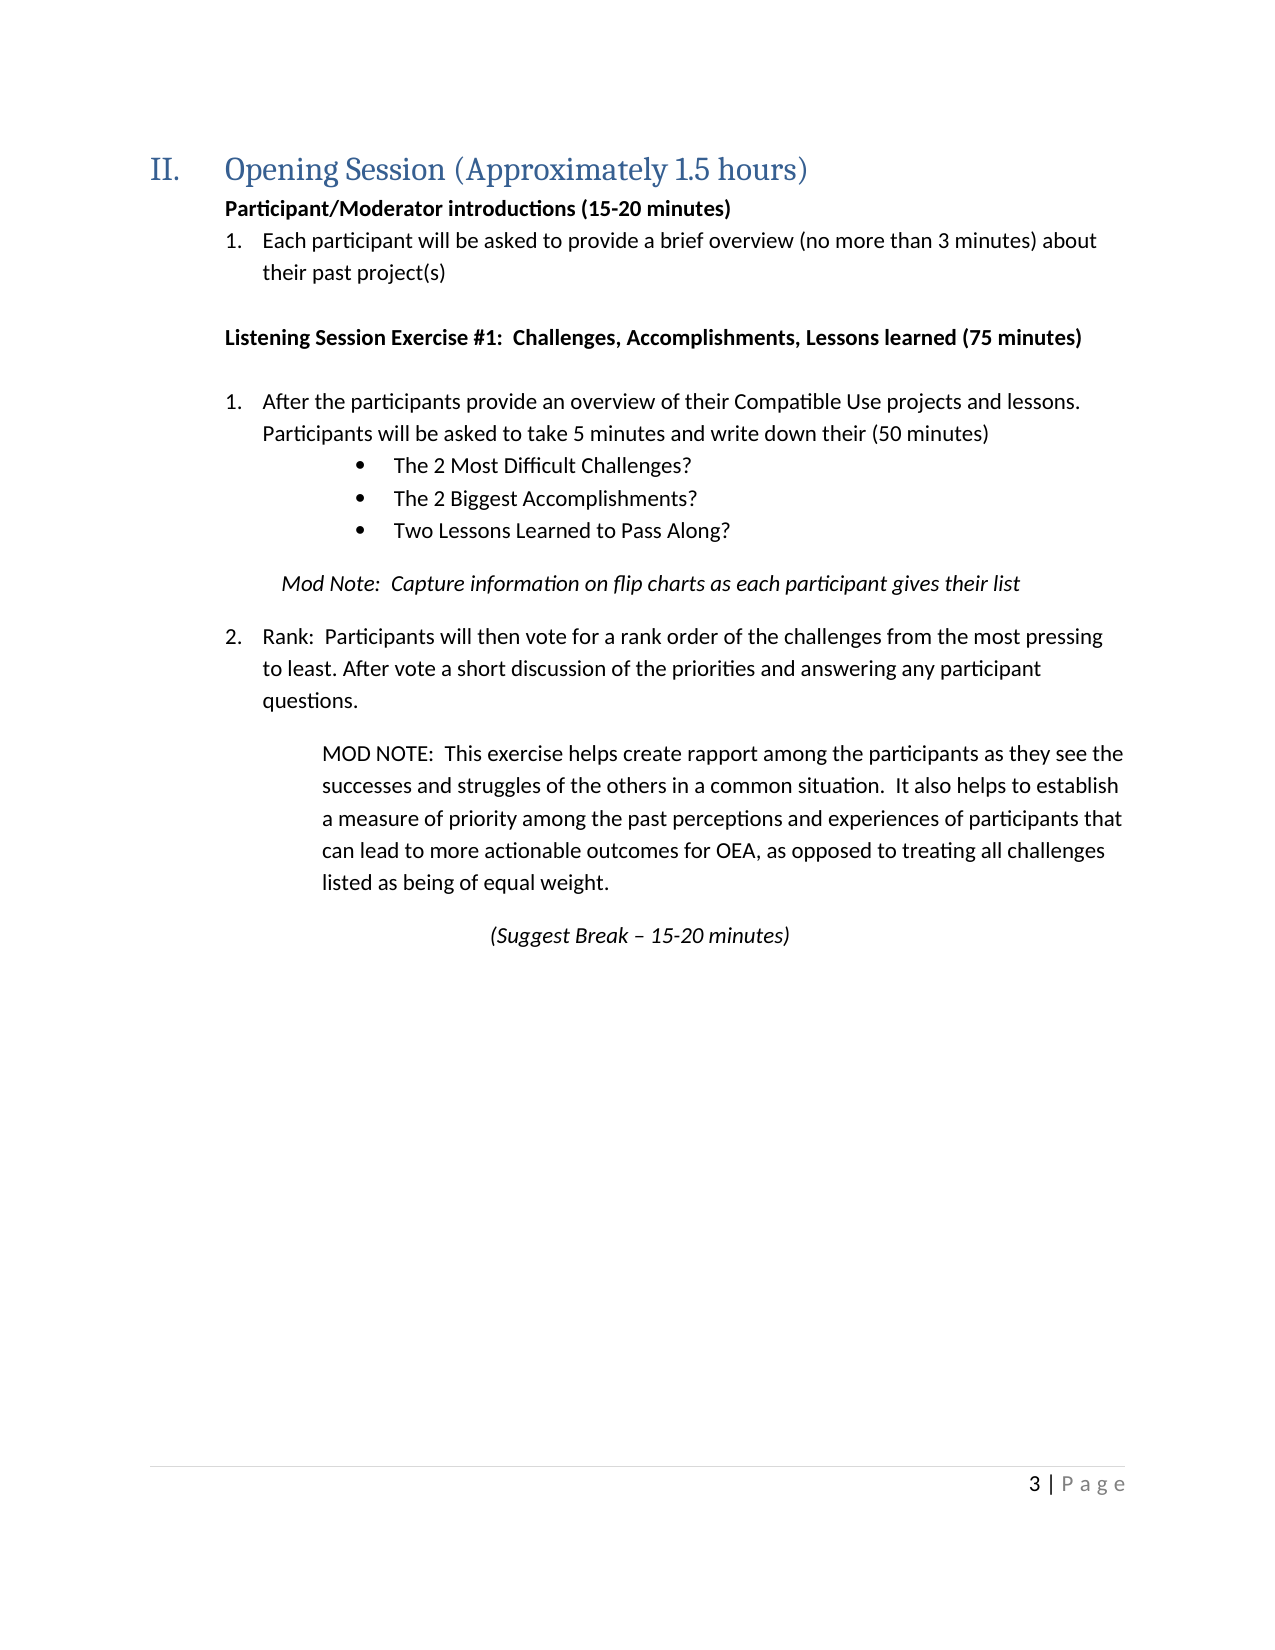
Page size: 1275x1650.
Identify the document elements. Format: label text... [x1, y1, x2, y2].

list Each participant will be asked to provide a brief overview (no more than 3 minutes) about their past project(s) [225, 226, 1125, 286]
subtitle Opening Session (Approximately 1.5 hours) [150, 150, 1125, 188]
list The 2 Most Difficult Challenges? [356, 452, 1125, 479]
list Listening Session Exercise #1: Challenges, Accomplishments, Lessons learned (75 minutes) [225, 323, 1125, 351]
list After the participants provide an overview of their Compatible Use projects and lessons. Participants will be asked to take 5 minutes and write down their (50 minutes) [225, 387, 1125, 447]
text (Suggest Break – 15-20 minutes) [150, 921, 1125, 949]
list Two Lessons Learned to Pass Along? [356, 516, 1125, 544]
list Rank: Participants will then vote for a rank order of the challenges from the most pressing to least. After vote a short discussion of the priorities and answering any participant questions. [225, 622, 1125, 714]
text MOD NOTE: This exercise helps create rapport among the participants as they see the successes and struggles of the others in a common situation. It also helps to establish a measure of priority among the past perceptions and experiences of participants that can lead to more actionable outcomes for OEA, as opposed to treating all challenges listed as being of equal weight. [322, 739, 1125, 896]
list Participant/Moderator introductions (15-20 minutes) [225, 194, 1125, 222]
list The 2 Biggest Accomplishments? [356, 484, 1125, 512]
text Mod Note: Capture information on flip charts as each participant gives their list [281, 569, 1125, 597]
